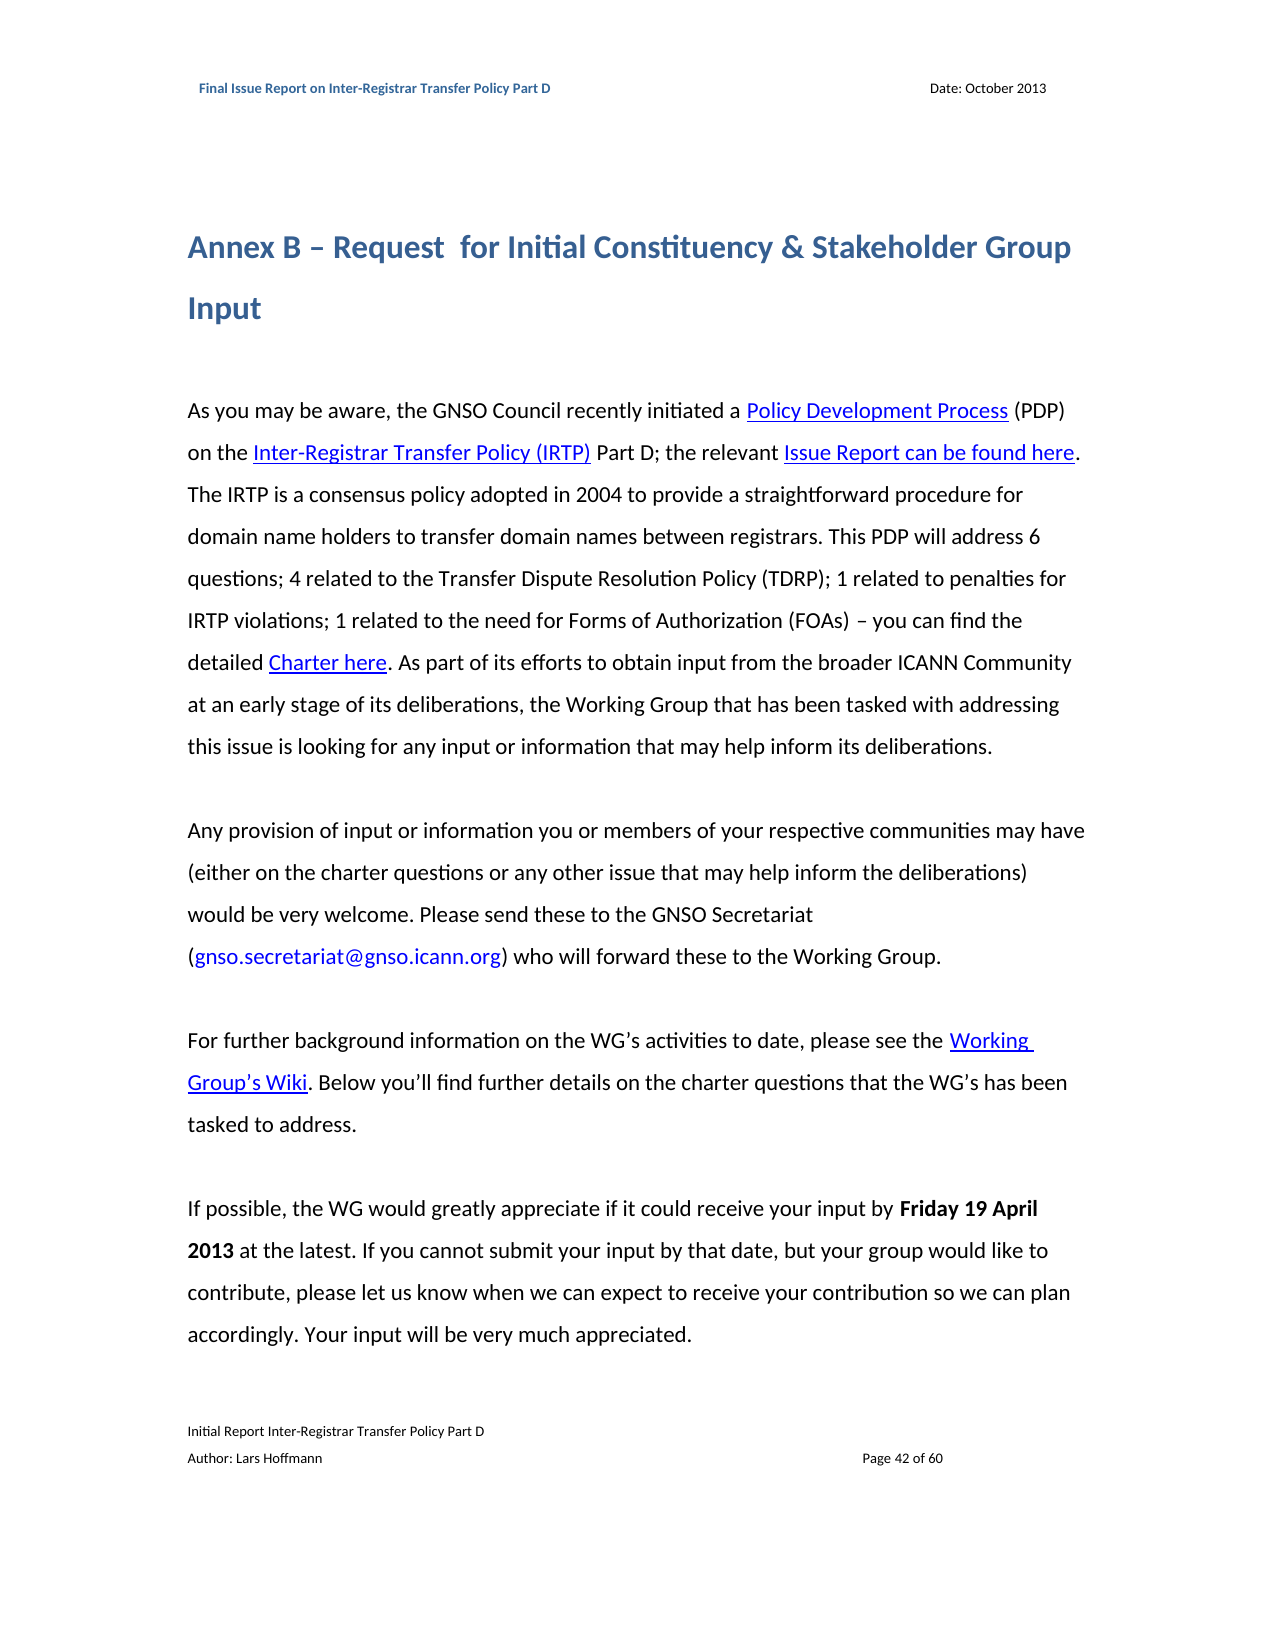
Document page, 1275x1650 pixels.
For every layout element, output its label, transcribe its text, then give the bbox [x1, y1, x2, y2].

text For further background information on the WG’s activities to date, please see the Working Group’s Wiki. Below you’ll find further details on the charter questions that the WG’s has been tasked to address. [187, 1026, 1087, 1138]
text Any provision of input or information you or members of your respective communities may have (either on the charter questions or any other issue that may help inform the deliberations) would be very welcome. Please send these to the GNSO Secretariat (gnso.secretariat@gnso.icann.org) who will forward these to the Working Group. [187, 816, 1087, 970]
subtitle Annex B – Request for Initial Constituency & Stakeholder Group Input [187, 226, 1087, 328]
text As you may be aware, the GNSO Council recently initiated a Policy Development Process (PDP) on the Inter-Registrar Transfer Policy (IRTP) Part D; the relevant Issue Report can be found here. The IRTP is a consensus policy adopted in 2004 to provide a straightforward procedure for domain name holders to transfer domain names between registrars. This PDP will address 6 questions; 4 related to the Transfer Dispute Resolution Policy (TDRP); 1 related to penalties for IRTP violations; 1 related to the need for Forms of Authorization (FOAs) – you can find the detailed Charter here. As part of its efforts to obtain input from the broader ICANN Community at an early stage of its deliberations, the Working Group that has been tasked with addressing this issue is looking for any input or information that may help inform its deliberations. [187, 396, 1087, 760]
text If possible, the WG would greatly appreciate if it could receive your input by Friday 19 April 2013 at the latest. If you cannot submit your input by that date, but your group would like to contribute, please let us know when we can expect to receive your contribution so we can plan accordingly. Your input will be very much appreciated. [187, 1194, 1087, 1348]
